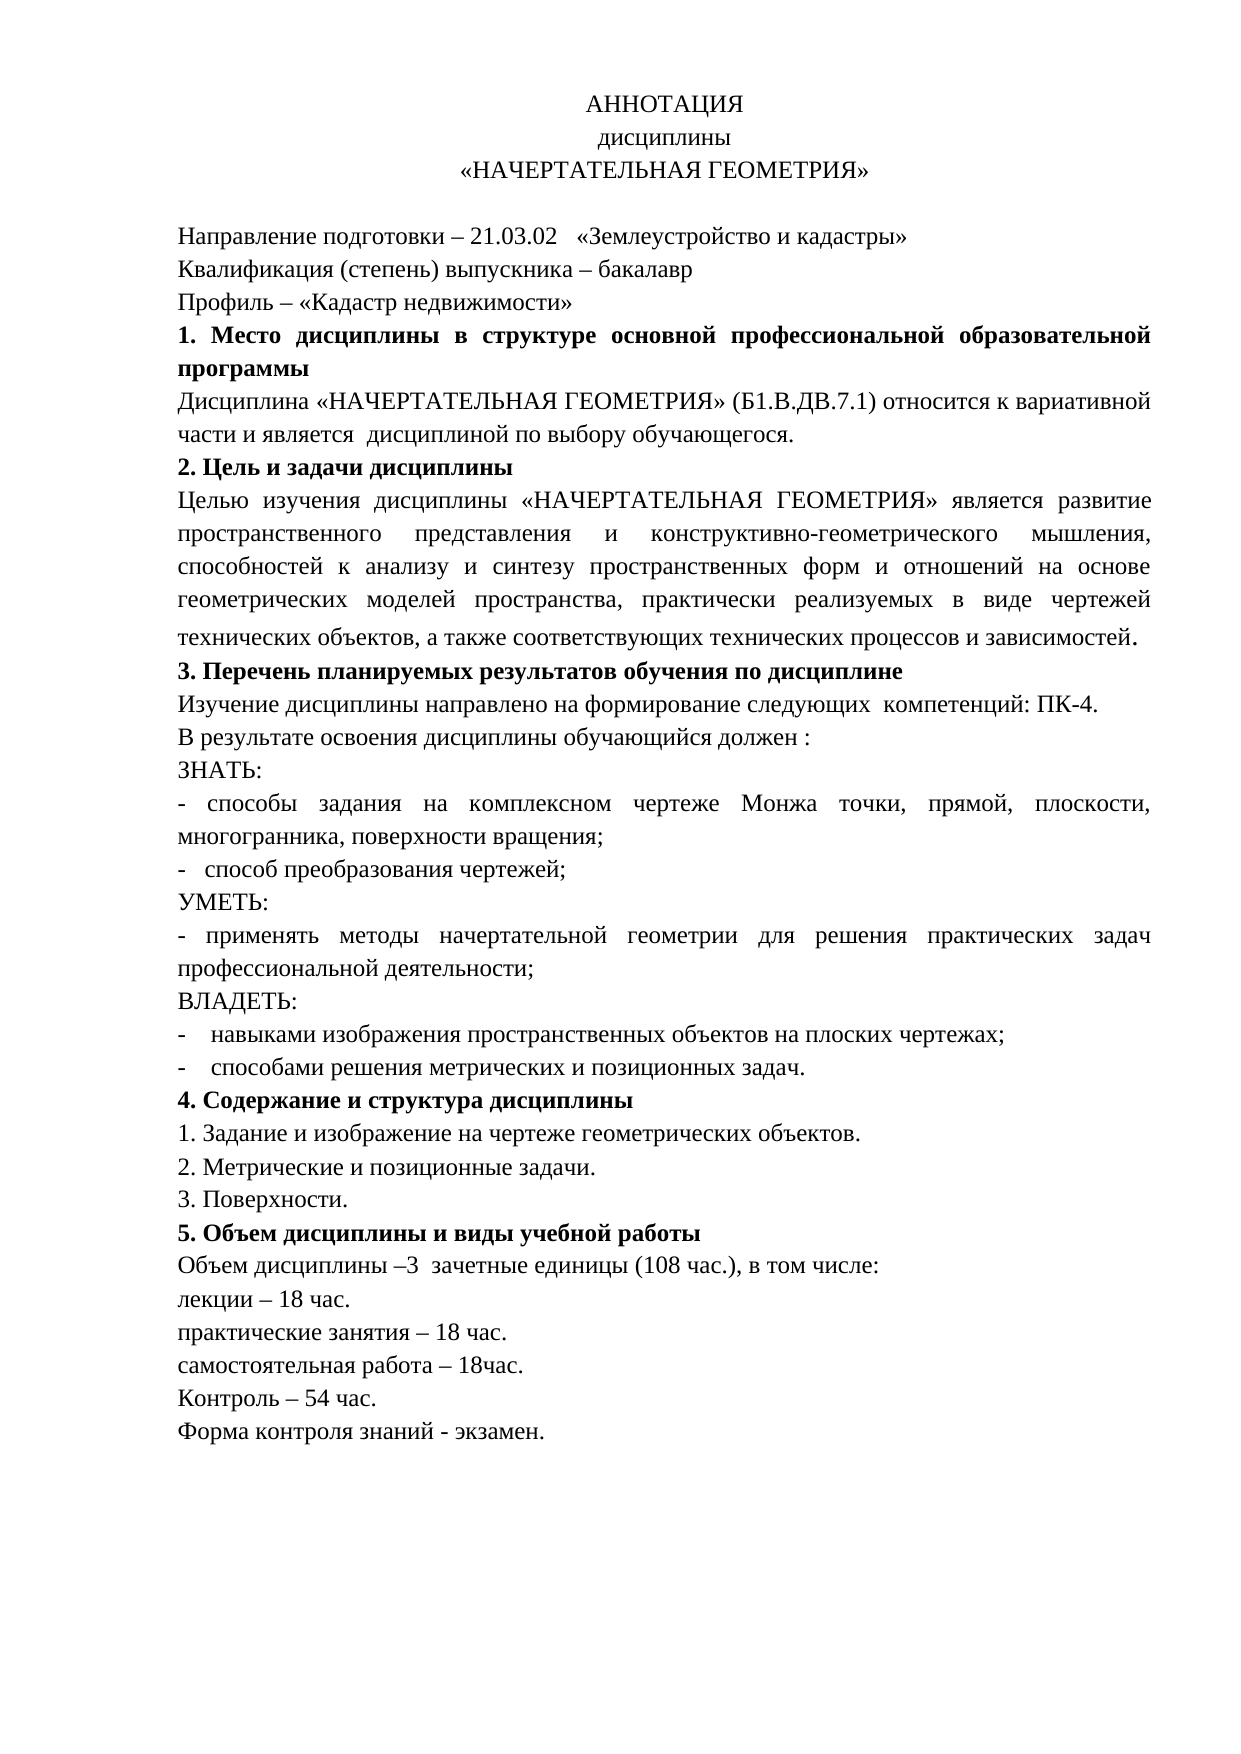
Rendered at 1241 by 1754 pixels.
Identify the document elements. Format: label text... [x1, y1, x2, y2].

text 5. Объем дисциплины и виды учебной работы [177, 1218, 1152, 1246]
text 1. Место дисциплины в структуре основной профессиональной образовательной программы [177, 320, 1152, 382]
text 3. Поверхности. [177, 1184, 1152, 1213]
text Объем дисциплины –3 зачетные единицы (108 час.), в том числе: [177, 1251, 1152, 1279]
text ЗНАТЬ: [177, 755, 1152, 784]
text лекции – 18 час. [177, 1284, 1152, 1312]
text Форма контроля знаний - экзамен. [177, 1416, 1152, 1444]
text Дисциплина «НАЧЕРТАТЕЛЬНАЯ ГЕОМЕТРИЯ» (Б1.В.ДВ.7.1) относится к вариативной части и является дисциплиной по выбору обучающегося. [177, 386, 1152, 448]
text самостоятельная работа – 18час. [177, 1350, 1152, 1378]
text Контроль – 54 час. [177, 1383, 1152, 1411]
text - способами решения метрических и позиционных задач. [177, 1052, 1152, 1081]
text - применять методы начертательной геометрии для решения практических задач профессиональной деятельности; [177, 920, 1152, 982]
text - способы задания на комплексном чертеже Монжа точки, прямой, плоскости, многогранника, поверхности вращения; [177, 788, 1152, 850]
text дисциплины [177, 122, 1152, 150]
text Изучение дисциплины направлено на формирование следующих компетенций: ПК-4. [177, 689, 1152, 718]
text В результате освоения дисциплины обучающийся должен : [177, 722, 1152, 751]
text 4. Содержание и структура дисциплины [177, 1086, 1152, 1114]
text - навыками изображения пространственных объектов на плоских чертежах; [177, 1019, 1152, 1048]
text Квалификация (степень) выпускника – бакалавр [177, 254, 1152, 282]
text УМЕТЬ: [177, 887, 1152, 916]
text 2. Цель и задачи дисциплины [177, 452, 1152, 481]
text практические занятия – 18 час. [177, 1317, 1152, 1345]
text ВЛАДЕТЬ: [177, 986, 1152, 1015]
text Профиль – «Кадастр недвижимости» [177, 287, 1152, 316]
text 2. Метрические и позиционные задачи. [177, 1152, 1152, 1180]
text 3. Перечень планируемых результатов обучения по дисциплине [177, 656, 1152, 685]
text - способ преобразования чертежей; [177, 854, 1152, 883]
text Целью изучения дисциплины «НАЧЕРТАТЕЛЬНАЯ ГЕОМЕТРИЯ» является развитие пространственного представления и конструктивно-геометрического мышления, способностей к анализу и синтезу пространственных форм и отношений на основе геометрических моделей пространства, практически реализуемых в виде чертежей технических объектов, а также соответствующих технических процессов и зависимостей. [177, 485, 1152, 651]
text АННОТАЦИЯ [177, 89, 1152, 117]
text 1. Задание и изображение на чертеже геометрических объектов. [177, 1118, 1152, 1147]
text Направление подготовки – 21.03.02 «Землеустройство и кадастры» [177, 221, 1152, 249]
text «НАЧЕРТАТЕЛЬНАЯ ГЕОМЕТРИЯ» [177, 155, 1152, 183]
